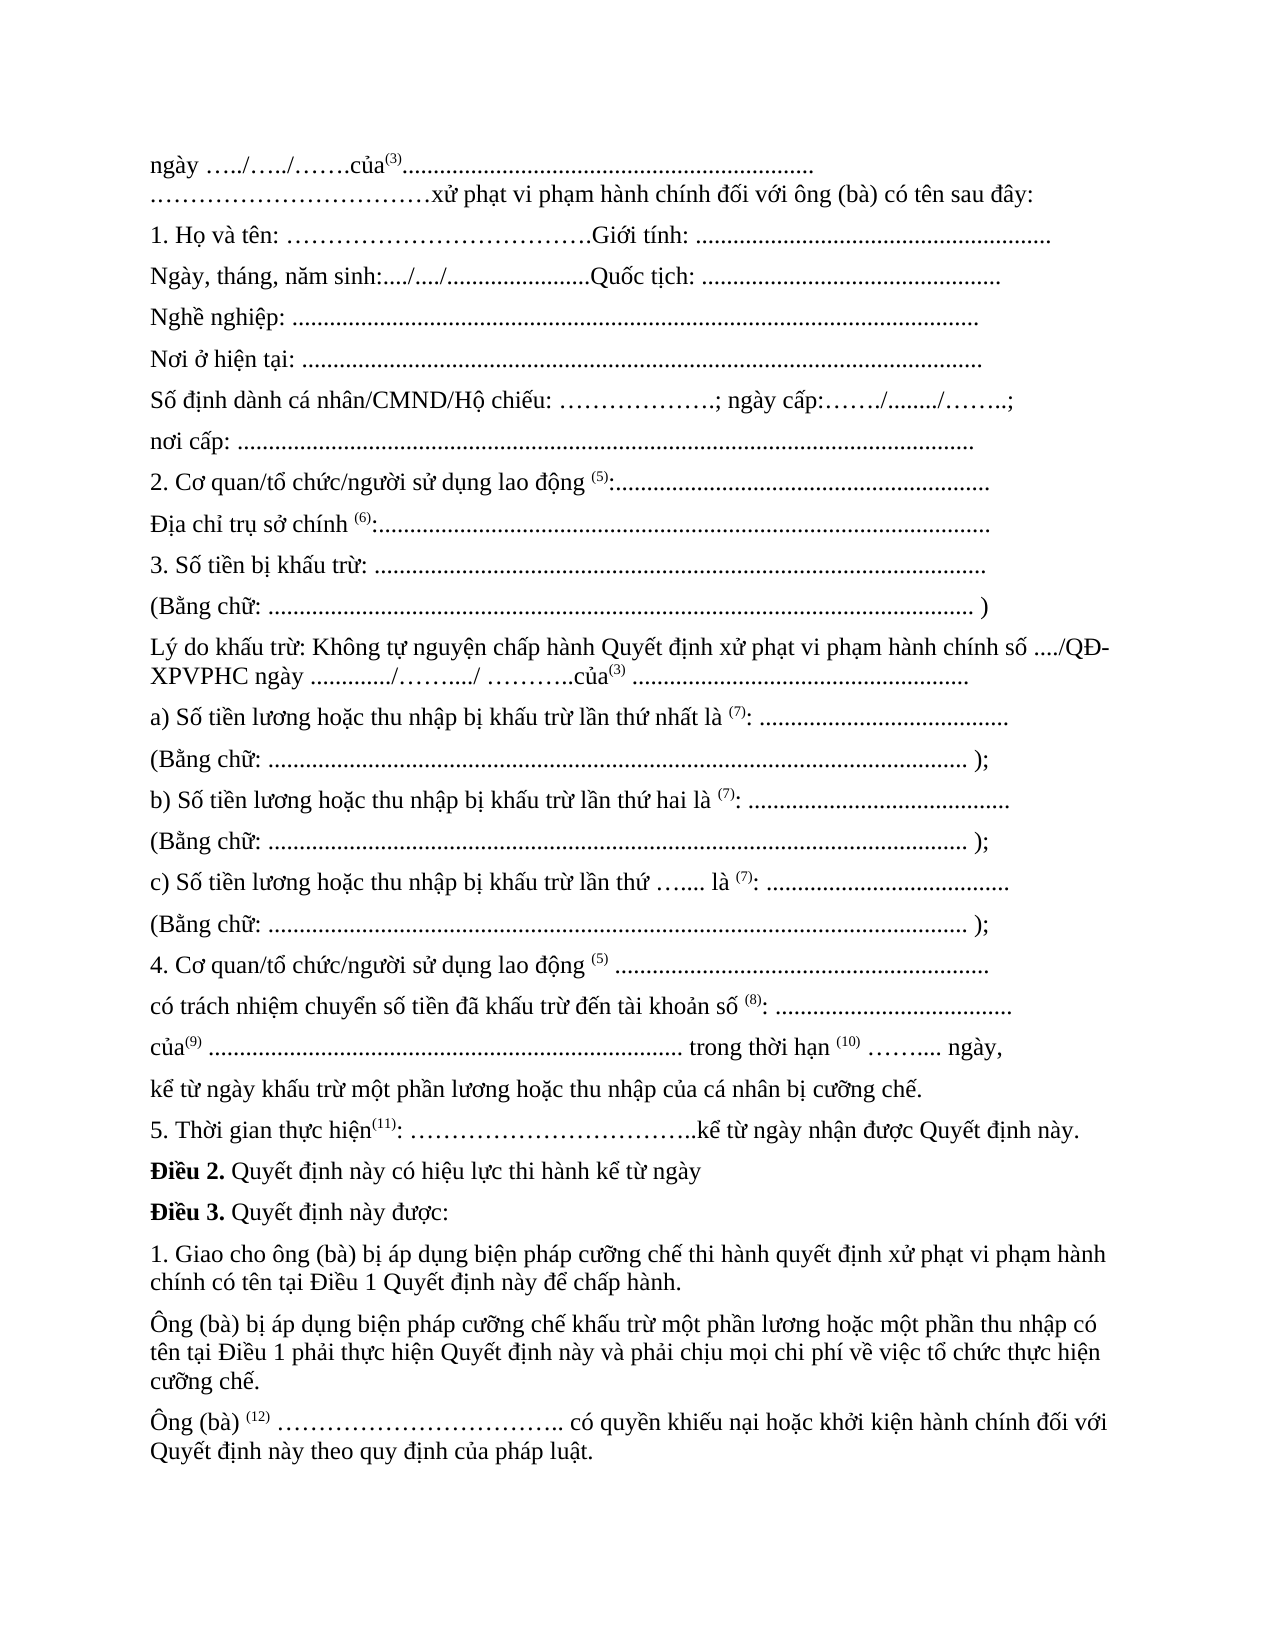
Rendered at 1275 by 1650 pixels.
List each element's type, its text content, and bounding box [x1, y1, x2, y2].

text Nơi ở hiện tại: ............................................................................................................. [150, 344, 1125, 372]
text (Bằng chữ: ................................................................................................................ ); [150, 744, 1125, 772]
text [150, 150, 1125, 207]
text Điều 2. Quyết định này có hiệu lực thi hành kể từ ngày [150, 1156, 1125, 1185]
text Điều 3. Quyết định này được: [150, 1197, 1125, 1226]
text Ngày, tháng, năm sinh:..../..../.......................Quốc tịch: ................................................ [150, 261, 1125, 290]
text (Bằng chữ: ................................................................................................................ ); [150, 909, 1125, 937]
text Ông (bà) bị áp dụng biện pháp cưỡng chế khấu trừ một phần lương hoặc một phần thu nhập có tên tại Điều 1 phải thực hiện Quyết định này và phải chịu mọi chi phí về việc tổ chức thực hiện cưỡng chế. [150, 1309, 1125, 1395]
text (Bằng chữ: ................................................................................................................. ) [150, 591, 1125, 620]
text 2. Cơ quan/tổ chức/người sử dụng lao động (5):............................................................ [150, 467, 1125, 496]
text (Bằng chữ: ................................................................................................................ ); [150, 826, 1125, 855]
text c) Số tiền lương hoặc thu nhập bị khấu trừ lần thứ ….... là (7): ....................................... [150, 867, 1125, 896]
text 3. Số tiền bị khấu trừ: .................................................................................................. [150, 550, 1125, 579]
text kể từ ngày khấu trừ một phần lương hoặc thu nhập của cá nhân bị cưỡng chế. [150, 1074, 1125, 1102]
text của(9) ............................................................................ trong thời hạn (10) …….... ngày, [150, 1032, 1125, 1061]
text Địa chỉ trụ sở chính (6):.................................................................................................. [150, 509, 1125, 537]
text có trách nhiệm chuyển số tiền đã khấu trừ đến tài khoản số (8): ...................................... [150, 991, 1125, 1020]
text b) Số tiền lương hoặc thu nhập bị khấu trừ lần thứ hai là (7): .......................................... [150, 785, 1125, 814]
text Nghề nghiệp: .............................................................................................................. [150, 302, 1125, 331]
text nơi cấp: ...................................................................................................................... [150, 426, 1125, 455]
text 1. Họ và tên: ……………………………….Giới tính: ......................................................... [150, 220, 1125, 249]
text Lý do khấu trừ: Không tự nguyện chấp hành Quyết định xử phạt vi phạm hành chính số ..../QĐ-XPVPHC ngày ............./……..../ ………..của(3) ...................................................... [150, 632, 1125, 690]
text 5. Thời gian thực hiện(11): ……………………………..kể từ ngày nhận được Quyết định này. [150, 1115, 1125, 1144]
text 1. Giao cho ông (bà) bị áp dụng biện pháp cưỡng chế thi hành quyết định xử phạt vi phạm hành chính có tên tại Điều 1 Quyết định này để chấp hành. [150, 1239, 1125, 1296]
text a) Số tiền lương hoặc thu nhập bị khấu trừ lần thứ nhất là (7): ........................................ [150, 702, 1125, 731]
text Số định dành cá nhân/CMND/Hộ chiếu: ……………….; ngày cấp:……./......../……..; [150, 385, 1125, 414]
text Ông (bà) (12) …………………………….. có quyền khiếu nại hoặc khởi kiện hành chính đối với Quyết định này theo quy định của pháp luật. [150, 1407, 1125, 1465]
text 4. Cơ quan/tổ chức/người sử dụng lao động (5) ............................................................ [150, 950, 1125, 979]
